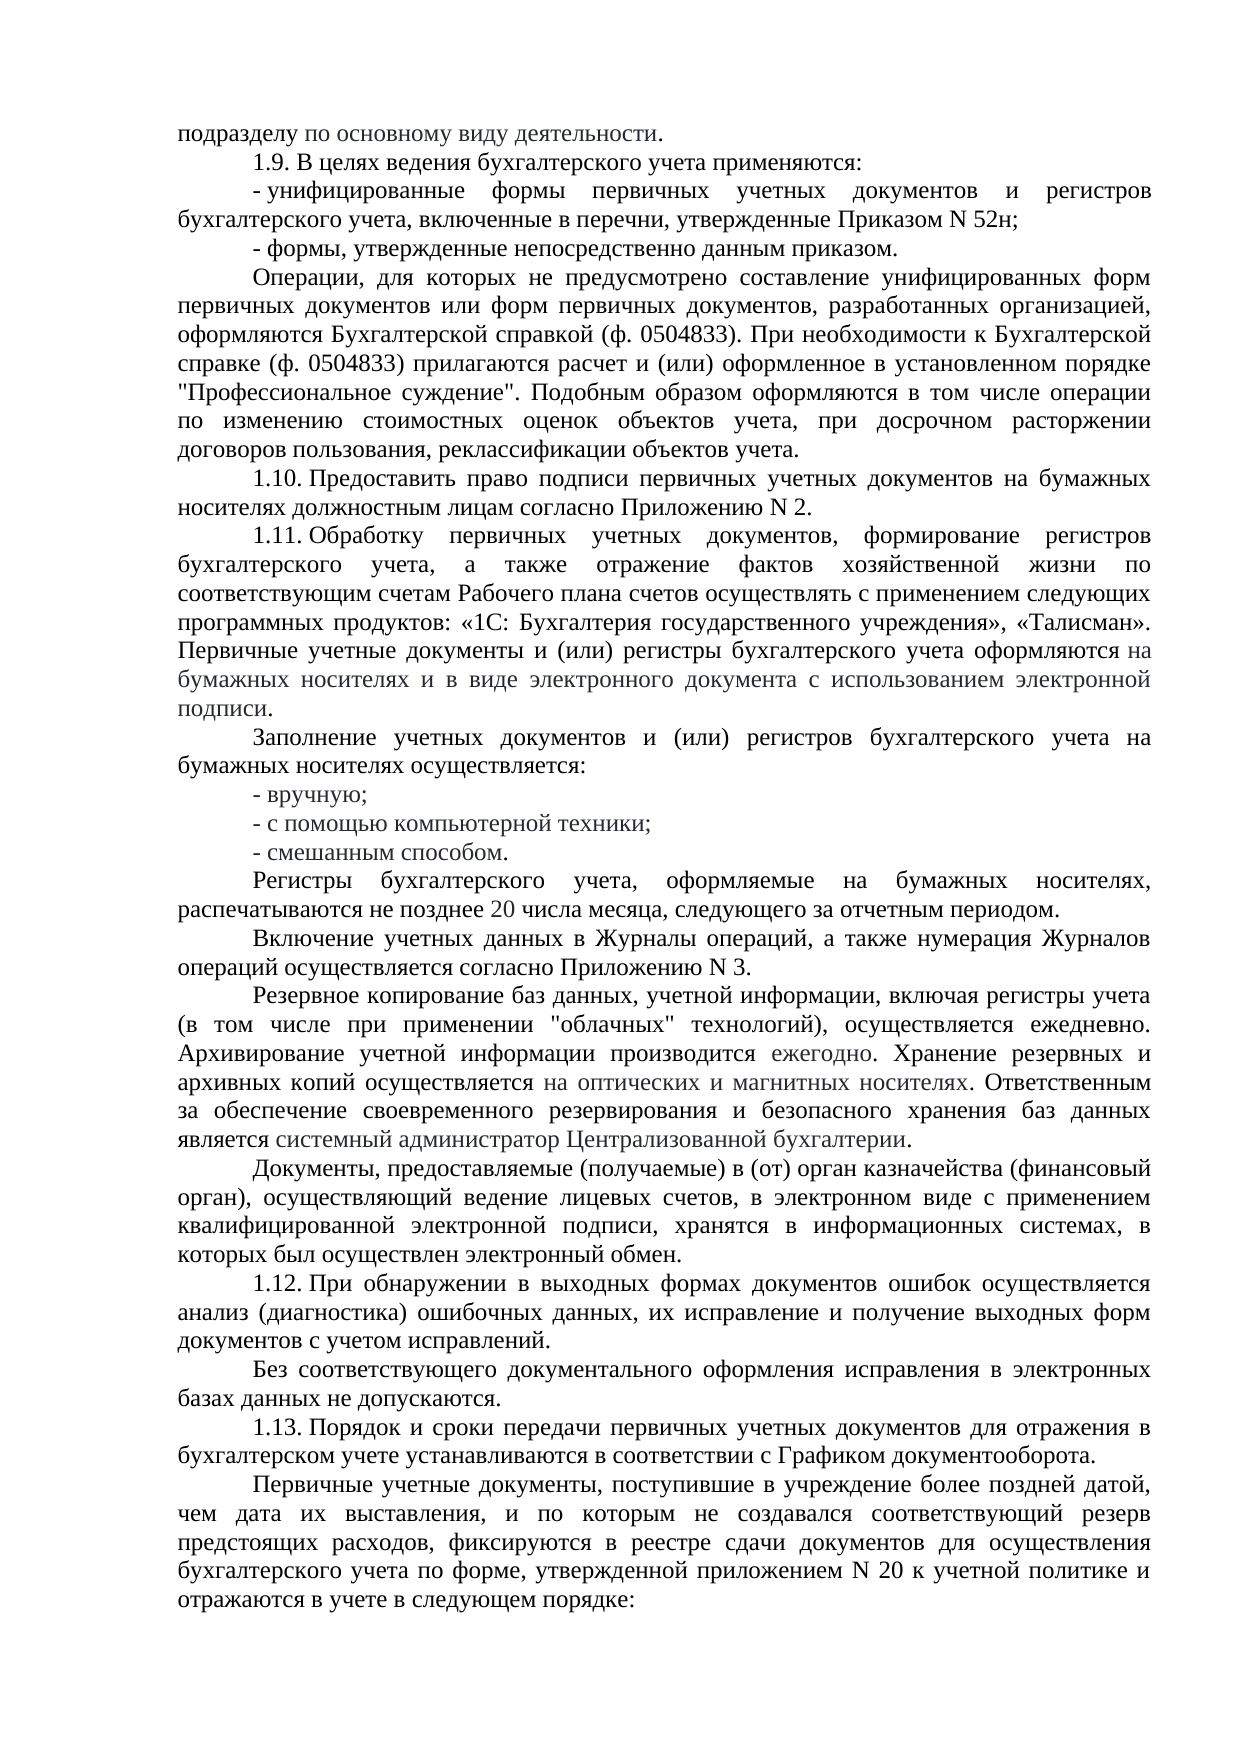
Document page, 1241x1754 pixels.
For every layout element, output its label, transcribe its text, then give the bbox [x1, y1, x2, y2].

text Операции, для которых не предусмотрено составление унифицированных форм первичных документов или форм первичных документов, разработанных организацией, оформляются Бухгалтерской справкой (ф. 0504833). При необходимости к Бухгалтерской справке (ф. 0504833) прилагаются расчет и (или) оформленное в установленном порядке "Профессиональное суждение". Подобным образом оформляются в том числе операции по изменению стоимостных оценок объектов учета, при досрочном расторжении договоров пользования, реклассификации объектов учета. [177, 262, 1152, 463]
text Заполнение учетных документов и (или) регистров бухгалтерского учета на бумажных носителях осуществляется: [177, 722, 1152, 779]
text - смешанным способом. [177, 837, 1152, 866]
text 1.9. В целях ведения бухгалтерского учета применяются: [177, 147, 1152, 176]
text Включение учетных данных в Журналы операций, а также нумерация Журналов операций осуществляется согласно Приложению N 3. [177, 923, 1152, 981]
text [177, 118, 1152, 147]
text Без соответствующего документального оформления исправления в электронных базах данных не допускаются. [177, 1354, 1152, 1412]
text Первичные учетные документы, поступившие в учреждение более поздней датой, чем дата их выставления, и по которым не создавался соответствующий резерв предстоящих расходов, фиксируются в реестре сдачи документов для осуществления бухгалтерского учета по форме, утвержденной приложением N 20 к учетной политике и отражаются в учете в следующем порядке: [177, 1469, 1152, 1613]
text 1.12. При обнаружении в выходных формах документов ошибок осуществляется анализ (диагностика) ошибочных данных, их исправление и получение выходных форм документов с учетом исправлений. [177, 1268, 1152, 1354]
text - вручную; [177, 779, 1152, 808]
text 1.10. Предоставить право подписи первичных учетных документов на бумажных носителях должностным лицам согласно Приложению N 2. [177, 463, 1152, 521]
text - с помощью компьютерной техники; [177, 808, 1152, 837]
text 1.13. Порядок и сроки передачи первичных учетных документов для отражения в бухгалтерском учете устанавливаются в соответствии с Графиком документооборота. [177, 1412, 1152, 1469]
text Регистры бухгалтерского учета, оформляемые на бумажных носителях, распечатываются не позднее 20 числа месяца, следующего за отчетным периодом. [177, 866, 1152, 923]
text - унифицированные формы первичных учетных документов и регистров бухгалтерского учета, включенные в перечни, утвержденные Приказом N 52н; [177, 176, 1152, 233]
text 1.11. Обработку первичных учетных документов, формирование регистров бухгалтерского учета, а также отражение фактов хозяйственной жизни по соответствующим счетам Рабочего плана счетов осуществлять с применением следующих программных продуктов: «1С: Бухгалтерия государственного учреждения», «Талисман». Первичные учетные документы и (или) регистры бухгалтерского учета оформляются на бумажных носителях и в виде электронного документа с использованием электронной подписи. [177, 521, 1152, 722]
text Резервное копирование баз данных, учетной информации, включая регистры учета (в том числе при применении "облачных" технологий), осуществляется ежедневно. Архивирование учетной информации производится ежегодно. Хранение резервных и архивных копий осуществляется на оптических и магнитных носителях. Ответственным за обеспечение своевременного резервирования и безопасного хранения баз данных является системный администратор Централизованной бухгалтерии. [177, 981, 1152, 1153]
text - формы, утвержденные непосредственно данным приказом. [177, 233, 1152, 262]
text Документы, предоставляемые (получаемые) в (от) орган казначейства (финансовый орган), осуществляющий ведение лицевых счетов, в электронном виде с применением квалифицированной электронной подписи, хранятся в информационных системах, в которых был осуществлен электронный обмен. [177, 1153, 1152, 1268]
